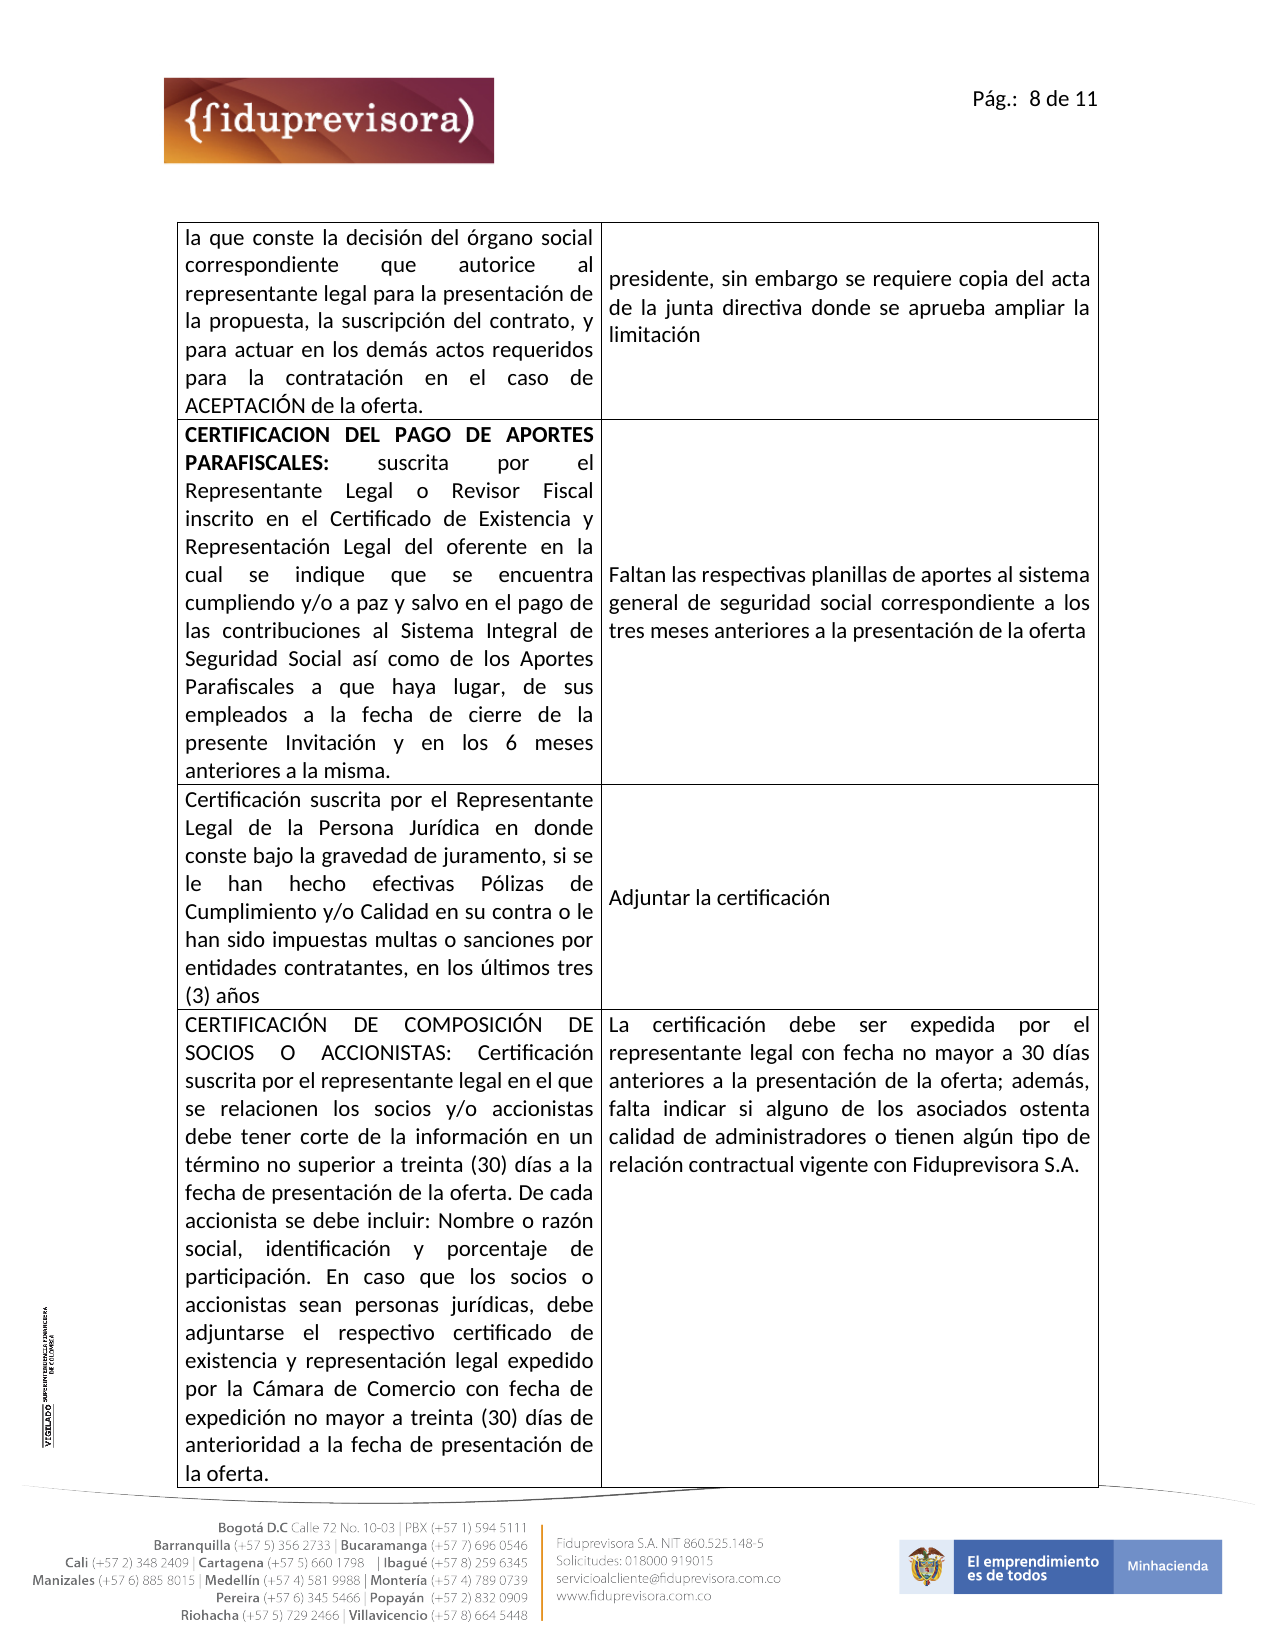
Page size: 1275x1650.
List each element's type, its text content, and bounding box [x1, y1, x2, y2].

table_cell Adjuntar la certificación [602, 785, 1098, 1009]
table_cell Faltan las respectivas planillas de aportes al sistema general de seguridad social correspondiente a los tres meses anteriores a la presentación de la oferta [602, 420, 1098, 784]
table_cell Certificación suscrita por el Representante Legal de la Persona Jurídica en donde conste bajo la gravedad de juramento, si se le han hecho efectivas Pólizas de Cumplimiento y/o Calidad en su contra o le han sido impuestas multas o sanciones por entidades contratantes, en los últimos tres (3) años [178, 785, 601, 1009]
table_cell CERTIFICACION DEL PAGO DE APORTES PARAFISCALES: suscrita por el Representante Legal o Revisor Fiscal inscrito en el Certificado de Existencia y Representación Legal del oferente en la cual se indique que se encuentra cumpliendo y/o a paz y salvo en el pago de las contribuciones al Sistema Integral de Seguridad Social así como de los Aportes Parafiscales a que haya lugar, de sus empleados a la fecha de cierre de la presente Invitación y en los 6 meses anteriores a la misma. [178, 420, 601, 784]
picture [34, 1304, 63, 1449]
picture [151, 68, 505, 173]
picture [2, 1461, 1275, 1649]
